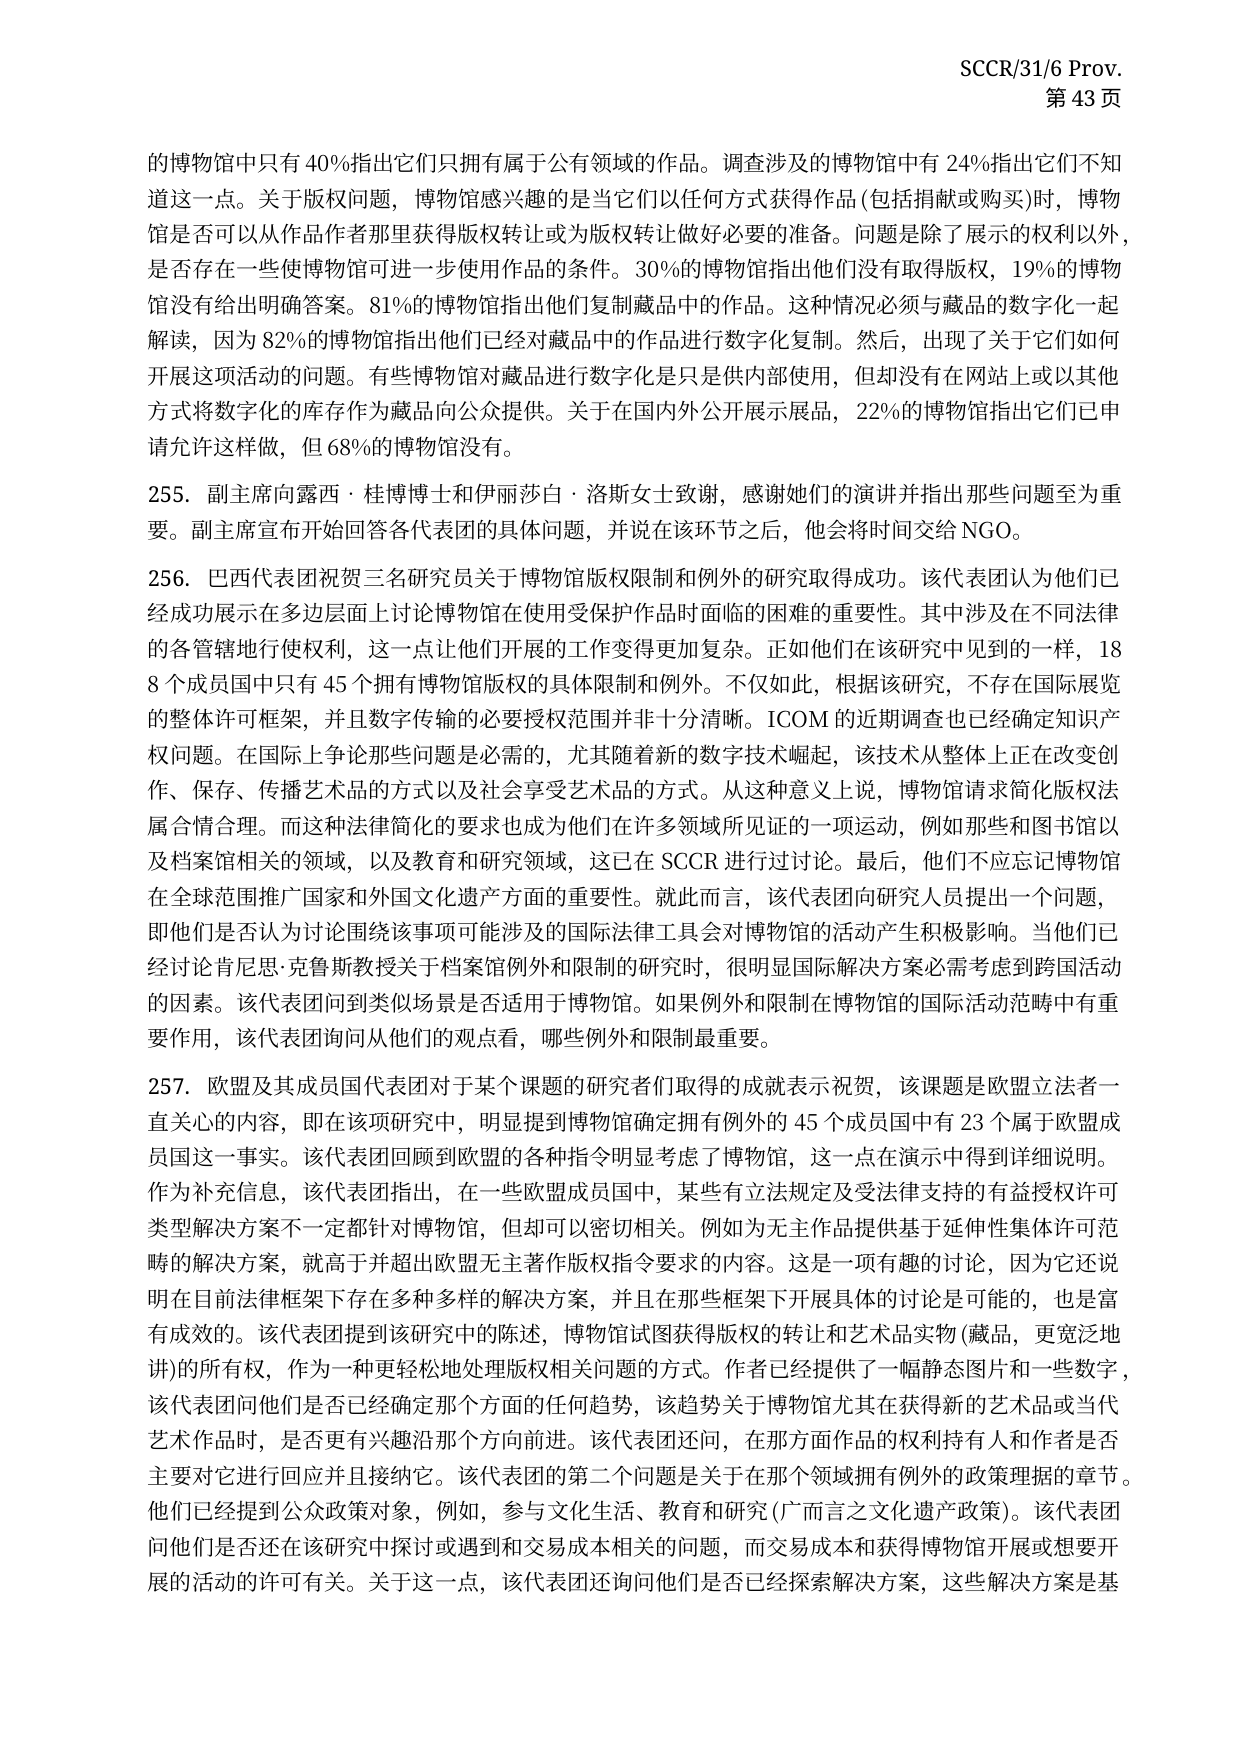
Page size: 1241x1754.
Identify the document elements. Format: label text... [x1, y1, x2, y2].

list 副主席向露西•桂博博士和伊丽莎白•洛斯女士致谢，感谢她们的演讲并指出那些问题至为重要。副主席宣布开始回答各代表团的具体问题，并说在该环节之后，他会将时间交给NGO。 [148, 474, 1122, 544]
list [148, 1065, 1122, 1597]
list 巴西代表团祝贺三名研究员关于博物馆版权限制和例外的研究取得成功。该代表团认为他们已经成功展示在多边层面上讨论博物馆在使用受保护作品时面临的困难的重要性。其中涉及在不同法律的各管辖地行使权利，这一点让他们开展的工作变得更加复杂。正如他们在该研究中见到的一样，188个成员国中只有45个拥有博物馆版权的具体限制和例外。不仅如此，根据该研究，不存在国际展览的整体许可框架，并且数字传输的必要授权范围并非十分清晰。ICOM的近期调查也已经确定知识产权问题。在国际上争论那些问题是必需的，尤其随着新的数字技术崛起，该技术从整体上正在改变创作、保存、传播艺术品的方式以及社会享受艺术品的方式。从这种意义上说，博物馆请求简化版权法属合情合理。而这种法律简化的要求也成为他们在许多领域所见证的一项运动，例如那些和图书馆以及档案馆相关的领域，以及教育和研究领域，这已在SCCR进行过讨论。最后，他们不应忘记博物馆在全球范围推广国家和外国文化遗产方面的重要性。就此而言，该代表团向研究人员提出一个问题，即他们是否认为讨论围绕该事项可能涉及的国际法律工具会对博物馆的活动产生积极影响。当他们已经讨论肯尼思·克鲁斯教授关于档案馆例外和限制的研究时，很明显国际解决方案必需考虑到跨国活动的因素。该代表团问到类似场景是否适用于博物馆。如果例外和限制在博物馆的国际活动范畴中有重要作用，该代表团询问从他们的观点看，哪些例外和限制最重要。 [148, 557, 1122, 1053]
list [148, 142, 1122, 461]
